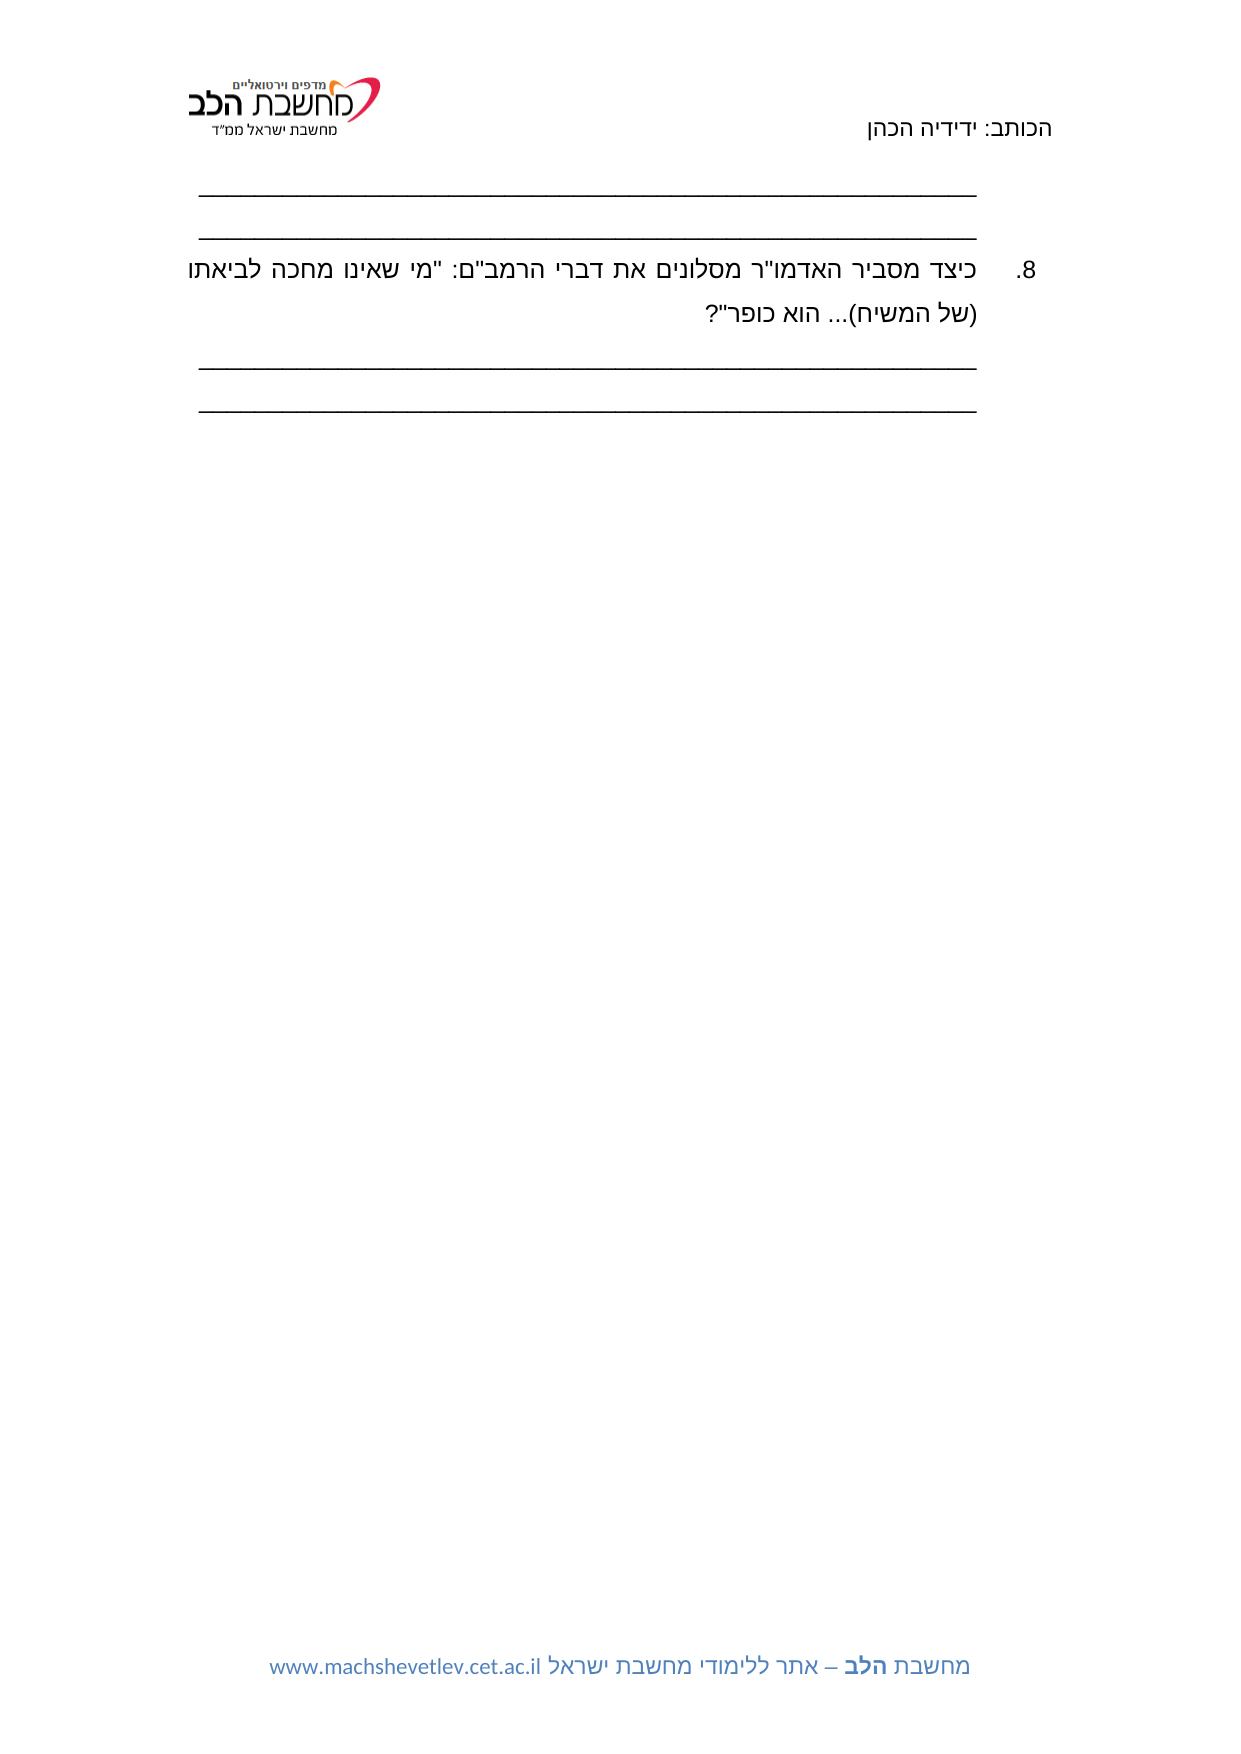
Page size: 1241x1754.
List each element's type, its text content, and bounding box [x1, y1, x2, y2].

list כיצד מסביר האדמו"ר מסלונים את דברי הרמב"ם: "מי שאינו מחכה לביאתו (של המשיח)... הוא כופר"? [187, 255, 1015, 327]
list ________________________________________________________________________________________________________________ [187, 342, 978, 413]
picture [187, 73, 382, 137]
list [187, 169, 978, 241]
